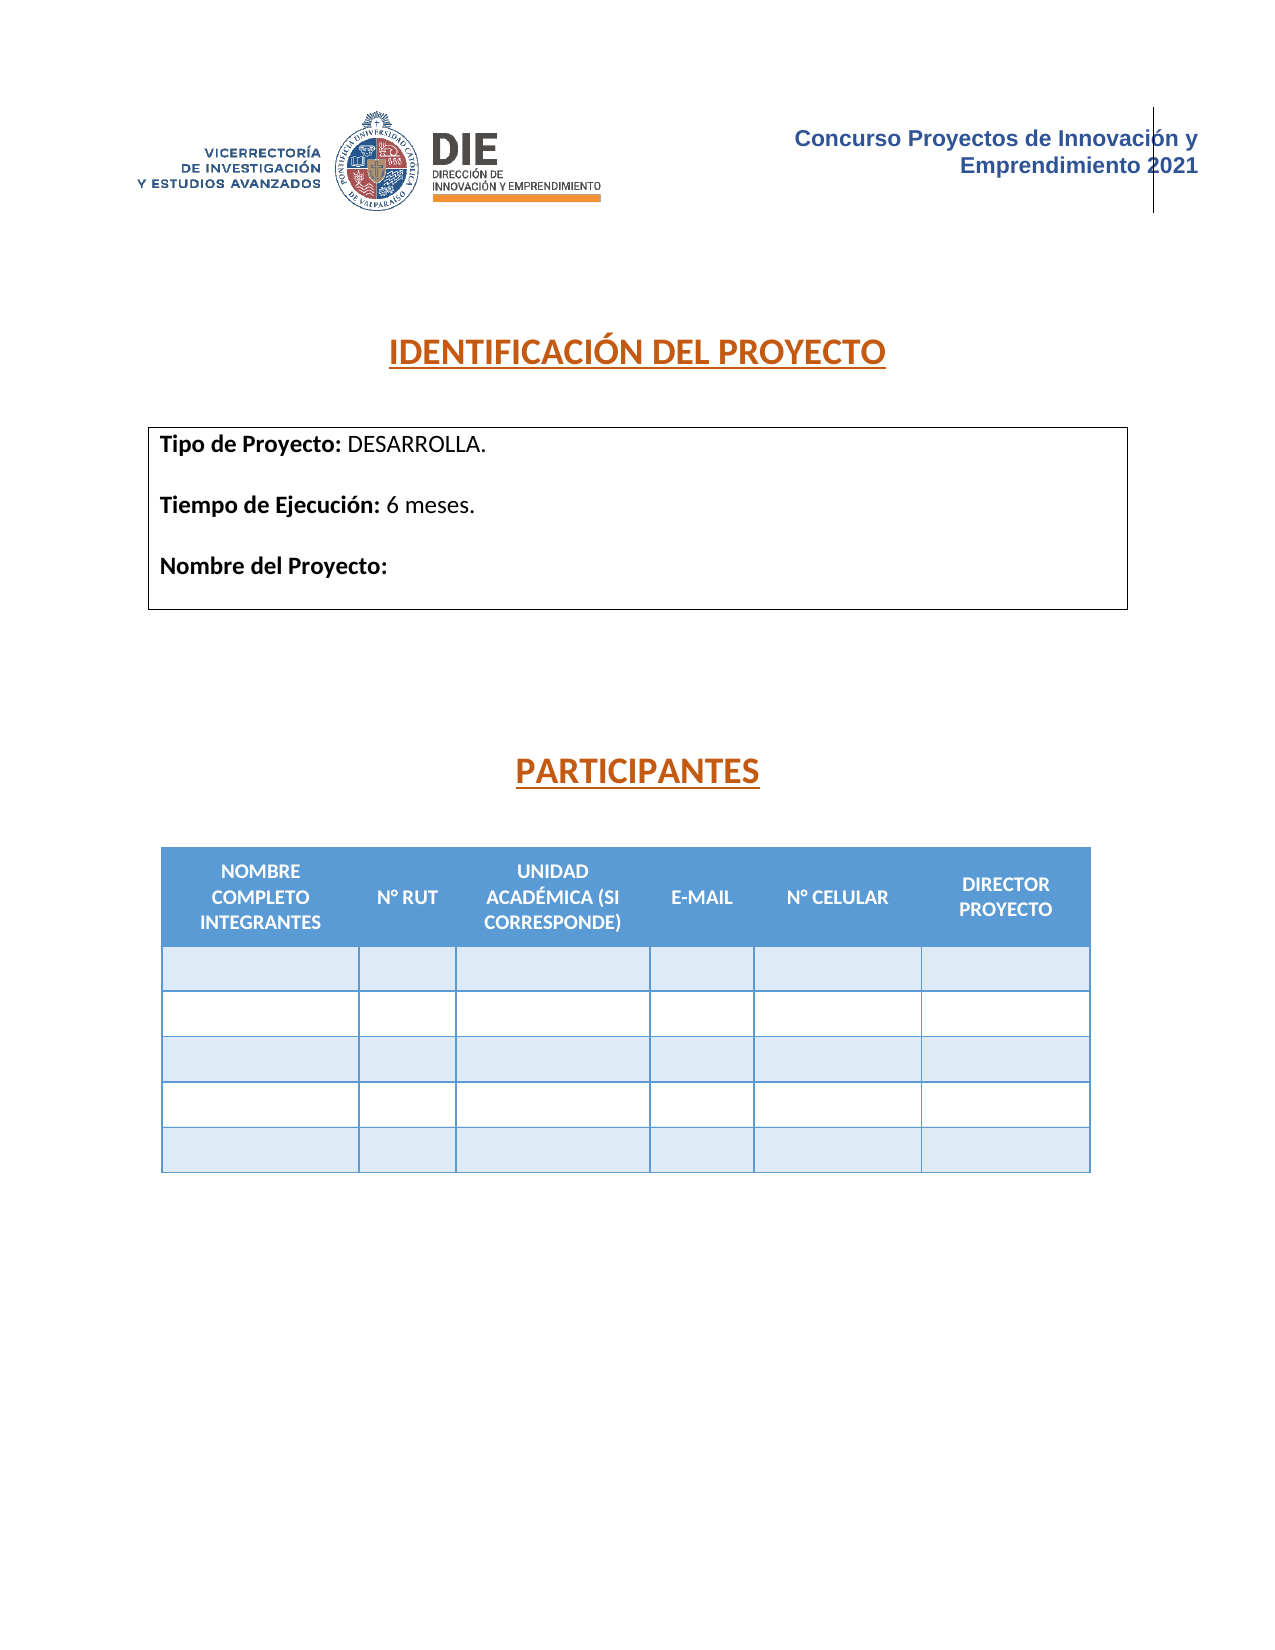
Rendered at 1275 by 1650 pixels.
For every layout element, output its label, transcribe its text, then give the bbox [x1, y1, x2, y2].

table_cell [163, 947, 358, 990]
text IDENTIFICACIÓN DEL PROYECTO [148, 328, 1127, 373]
table_cell [922, 1083, 1089, 1126]
table_cell [457, 1128, 649, 1172]
table_cell [457, 1037, 649, 1081]
table_cell [651, 947, 753, 990]
table_cell [163, 992, 358, 1036]
table_header N° RUT [360, 848, 455, 945]
table_cell [163, 1083, 358, 1126]
picture [136, 111, 601, 211]
table_cell [651, 992, 753, 1036]
table_cell [922, 1128, 1089, 1172]
table_header NOMBRE COMPLETO INTEGRANTES [163, 848, 358, 945]
table_cell [457, 992, 649, 1036]
table_cell [457, 947, 649, 990]
table_cell [457, 1083, 649, 1126]
table_header DIRECTOR PROYECTO [922, 848, 1089, 945]
table_cell [922, 947, 1089, 990]
table_cell [755, 1083, 921, 1126]
table_cell [360, 947, 455, 990]
table_cell [163, 1128, 358, 1172]
text PARTICIPANTES [148, 747, 1127, 793]
table_cell [922, 992, 1089, 1036]
table_header UNIDAD ACADÉMICA (SI CORRESPONDE) [457, 848, 649, 945]
table_header E-MAIL [651, 848, 753, 945]
table_cell [360, 1037, 455, 1081]
table_cell [651, 1083, 753, 1126]
table_cell [755, 1128, 921, 1172]
table_header N° CELULAR [755, 848, 921, 945]
table_cell [755, 947, 921, 990]
table_cell [922, 1037, 1089, 1081]
table_cell [360, 1128, 455, 1172]
table_cell [360, 1083, 455, 1126]
table_cell [360, 992, 455, 1036]
table_header Tipo de Proyecto: DESARROLLA. Tiempo de Ejecución: 6 meses. Nombre del Proyecto: [149, 428, 1127, 609]
table_cell [651, 1037, 753, 1081]
table_cell [755, 992, 921, 1036]
table_cell [651, 1128, 753, 1172]
table_cell [163, 1037, 358, 1081]
table_cell [755, 1037, 921, 1081]
